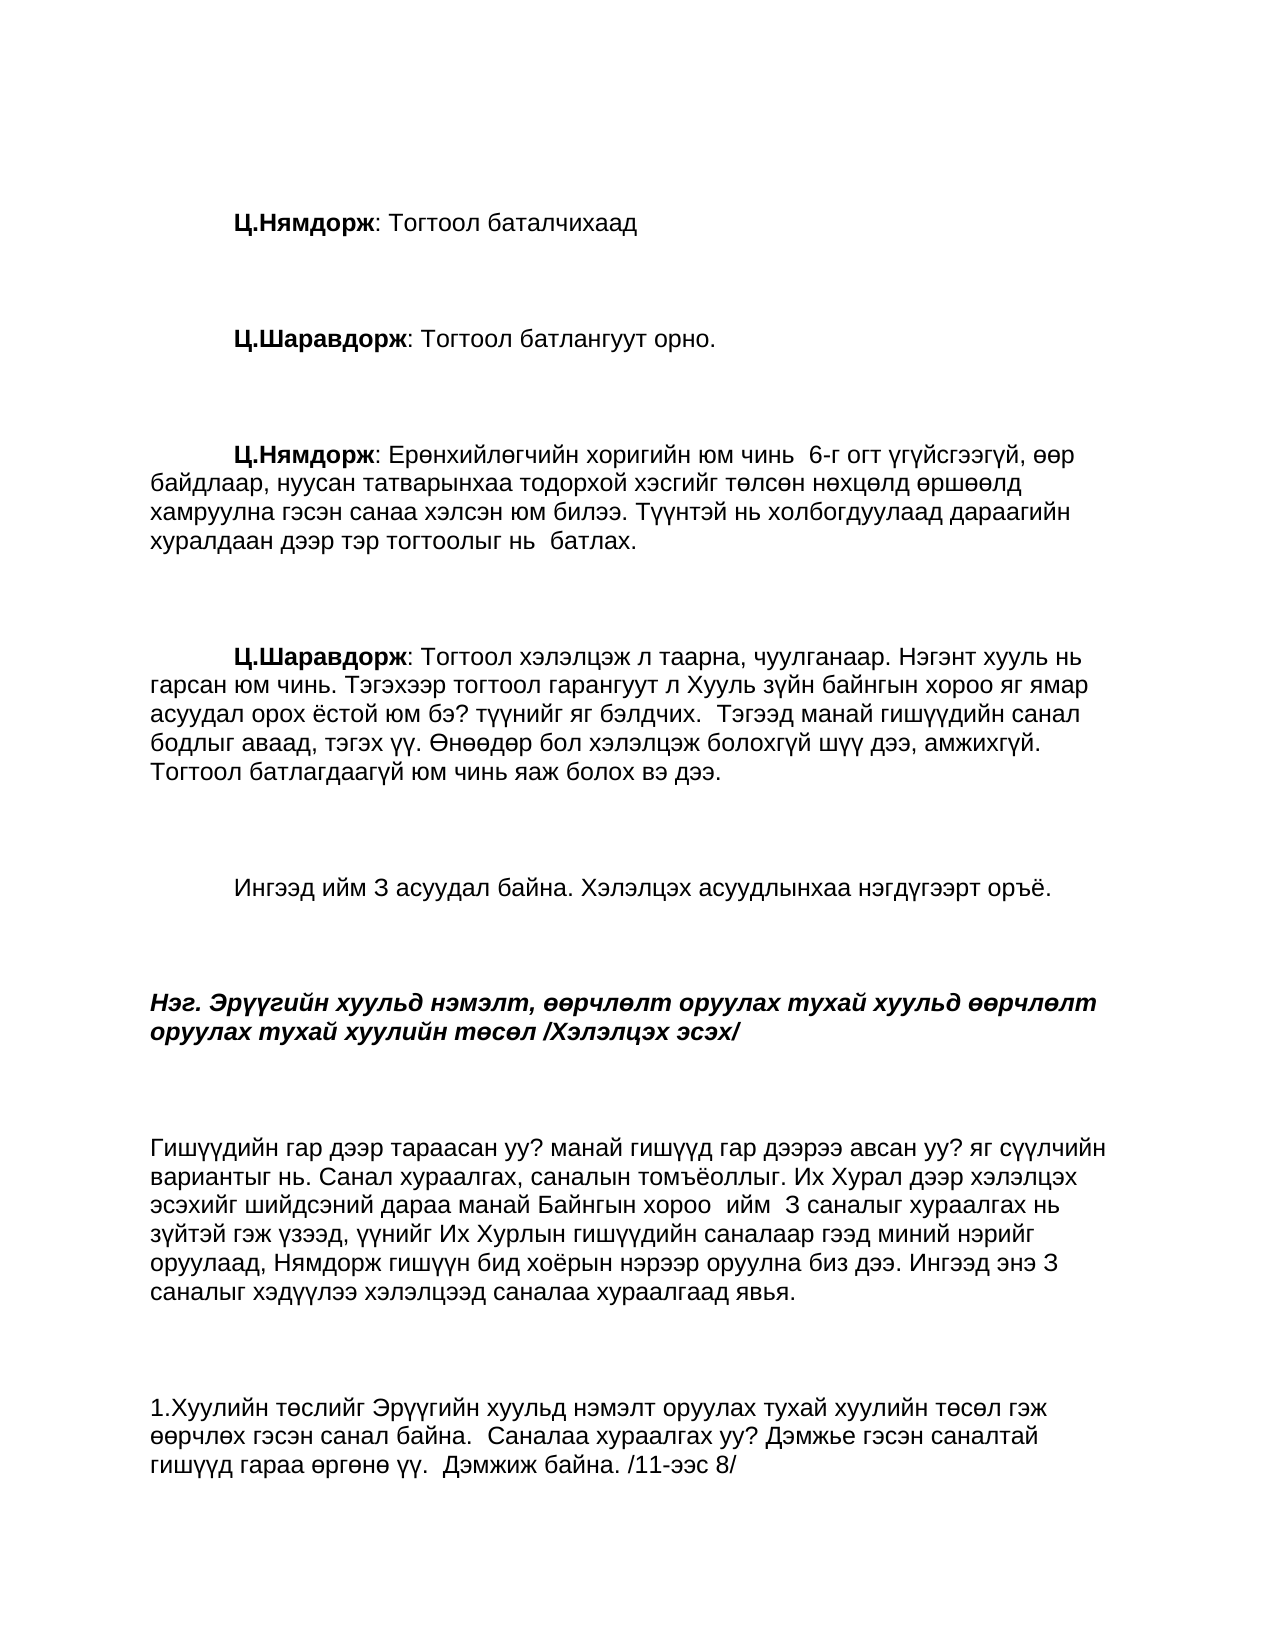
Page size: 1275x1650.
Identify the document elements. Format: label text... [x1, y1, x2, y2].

text Ингээд ийм З асуудал байна. Хэлэлцэх асуудлынхаа нэгдүгээрт оръё. [150, 872, 1125, 901]
text Гишүүдийн гар дээр тараасан уу? манай гишүүд гар дээрээ авсан уу? яг сүүлчийн вариантыг нь. Санал хураалгах, саналын томъёоллыг. Их Хурал дээр хэлэлцэх эсэхийг шийдсэний дараа манай Байнгын хороо ийм З саналыг хураалгах нь зүйтэй гэж үзээд, үүнийг Их Хурлын гишүүдийн саналаар гээд миний нэрийг оруулаад, Нямдорж гишүүн бид хоёрын нэрээр оруулна биз дээ. Ингээд энэ З саналыг хэдүүлээ хэлэлцээд саналаа хураалгаад явья. [150, 1133, 1125, 1305]
text Нэг. Эрүүгийн хуульд нэмэлт, өөрчлөлт оруулах тухай хуульд өөрчлөлт оруулах тухай хуулийн төсөл /Хэлэлцэх эсэх/ [150, 988, 1125, 1046]
text Ц.Нямдорж: Ерөнхийлөгчийн хоригийн юм чинь 6-г огт үгүйсгээгүй, өөр байдлаар, нуусан татварынхаа тодорхой хэсгийг төлсөн нөхцөлд өршөөлд хамруулна гэсэн санаа хэлсэн юм билээ. Түүнтэй нь холбогдуулаад дараагийн хуралдаан дээр тэр тогтоолыг нь батлах. [150, 439, 1125, 554]
text Ц.Шаравдорж: Тогтоол хэлэлцэж л таарна, чуулганаар. Нэгэнт хууль нь гарсан юм чинь. Тэгэхээр тогтоол гарангуут л Хууль зүйн байнгын хороо яг ямар асуудал орох ёстой юм бэ? түүнийг яг бэлдчих. Тэгээд манай гишүүдийн санал бодлыг аваад, тэгэх үү. Өнөөдөр бол хэлэлцэж болохгүй шүү дээ, амжихгүй. Тогтоол батлагдаагүй юм чинь яаж болох вэ дээ. [150, 642, 1125, 785]
text Ц.Шаравдорж: Тогтоол батлангуут орно. [150, 324, 1125, 352]
text 1.Хуулийн төслийг Эрүүгийн хуульд нэмэлт оруулах тухай хуулийн төсөл гэж өөрчлөх гэсэн санал байна. Саналаа хураалгах уу? Дэмжье гэсэн саналтай гишүүд гараа өргөнө үү. Дэмжиж байна. /11-ээс 8/ [150, 1392, 1125, 1479]
text Ц.Нямдорж: Тогтоол баталчихаад [150, 208, 1125, 237]
